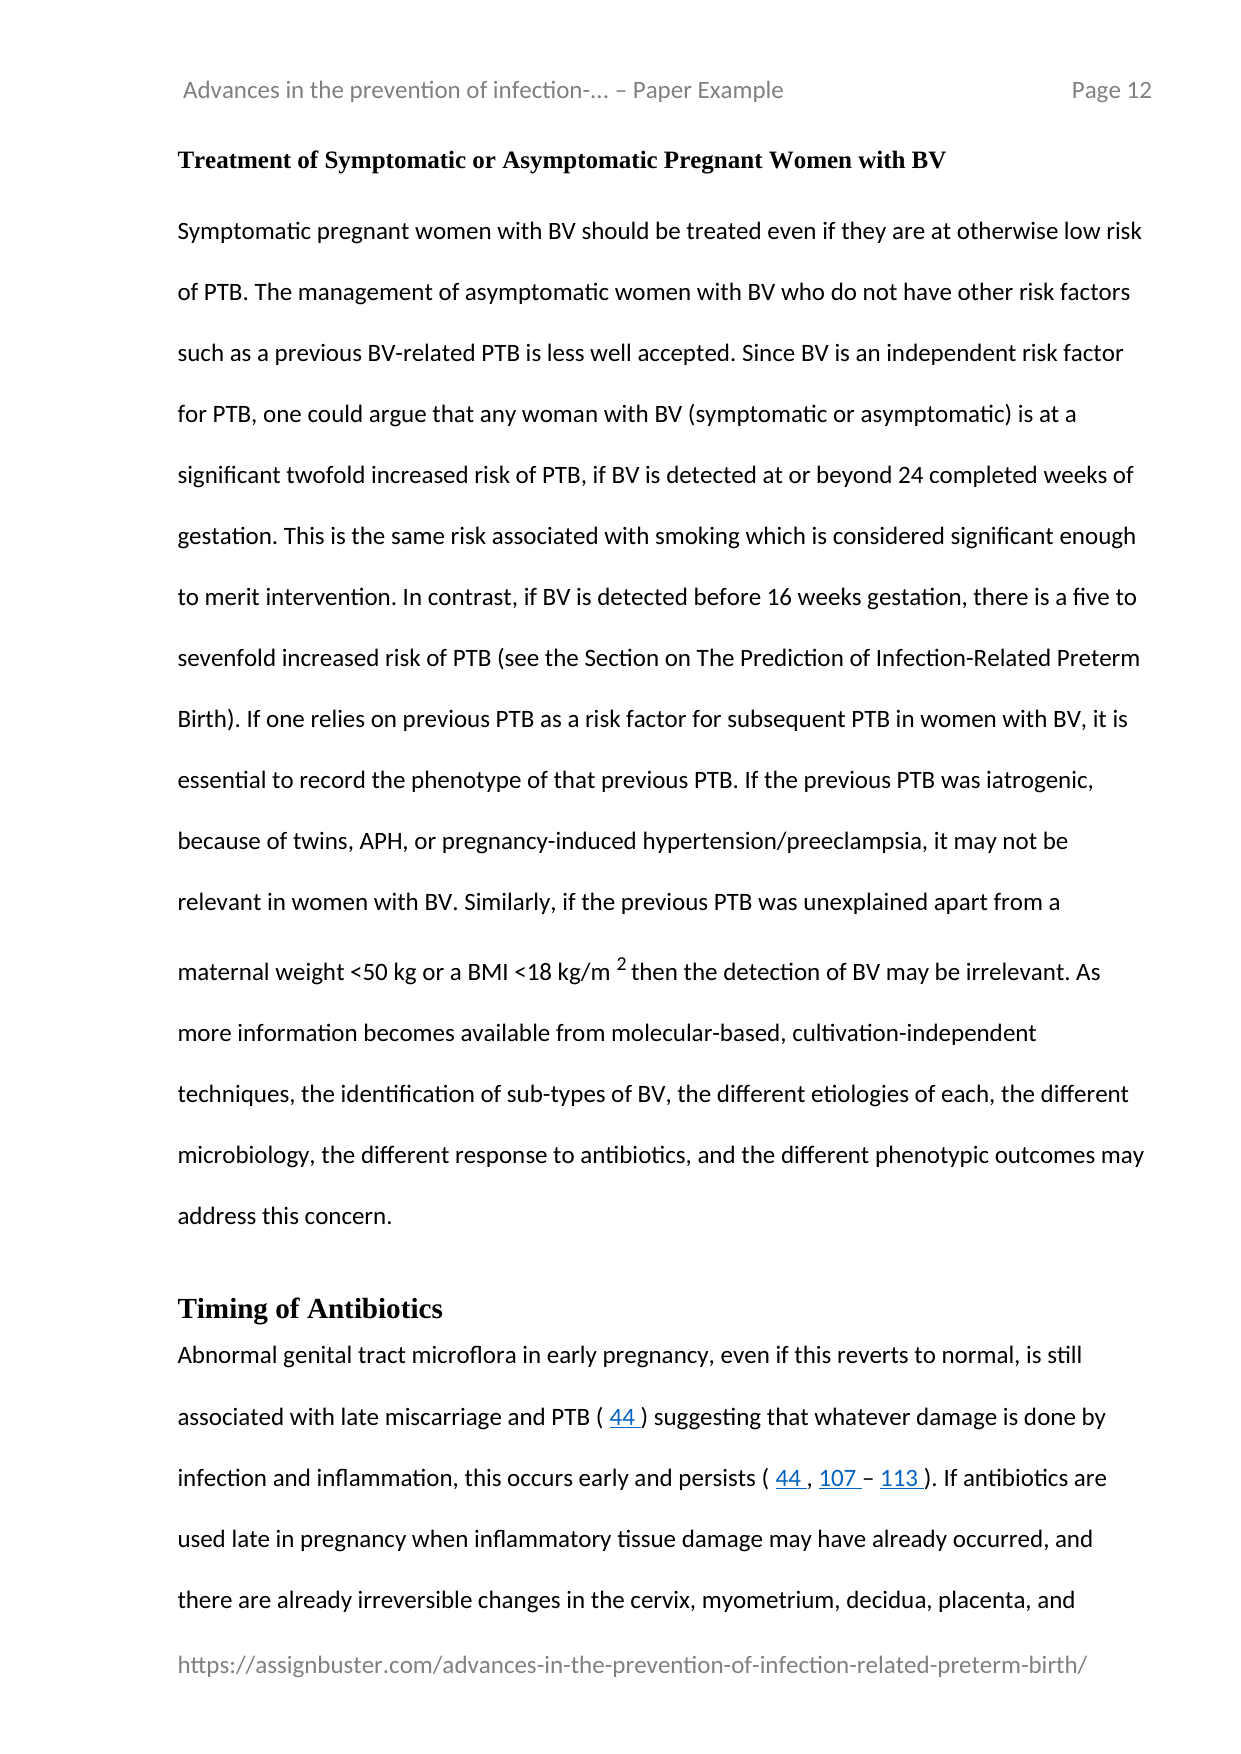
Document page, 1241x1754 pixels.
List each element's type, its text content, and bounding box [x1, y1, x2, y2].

subtitle Timing of Antibiotics [177, 1291, 1152, 1324]
subtitle Treatment of Symptomatic or Asymptomatic Pregnant Women with BV [177, 145, 1152, 174]
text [177, 1340, 1152, 1614]
text Symptomatic pregnant women with BV should be treated even if they are at otherwise low risk of PTB. The management of asymptomatic women with BV who do not have other risk factors such as a previous BV-related PTB is less well accepted. Since BV is an independent risk factor for PTB, one could argue that any woman with BV (symptomatic or asymptomatic) is at a significant twofold increased risk of PTB, if BV is detected at or beyond 24 completed weeks of gestation. This is the same risk associated with smoking which is considered significant enough to merit intervention. In contrast, if BV is detected before 16 weeks gestation, there is a five to sevenfold increased risk of PTB (see the Section on The Prediction of Infection-Related Preterm Birth). If one relies on previous PTB as a risk factor for subsequent PTB in women with BV, it is essential to record the phenotype of that previous PTB. If the previous PTB was iatrogenic, because of twins, APH, or pregnancy-induced hypertension/preeclampsia, it may not be relevant in women with BV. Similarly, if the previous PTB was unexplained apart from a maternal weight <50 kg or a BMI <18 kg/m 2 then the detection of BV may be irrelevant. As more information becomes available from molecular-based, cultivation-independent techniques, the identification of sub-types of BV, the different etiologies of each, the different microbiology, the different response to antibiotics, and the different phenotypic outcomes may address this concern. [177, 215, 1152, 1231]
